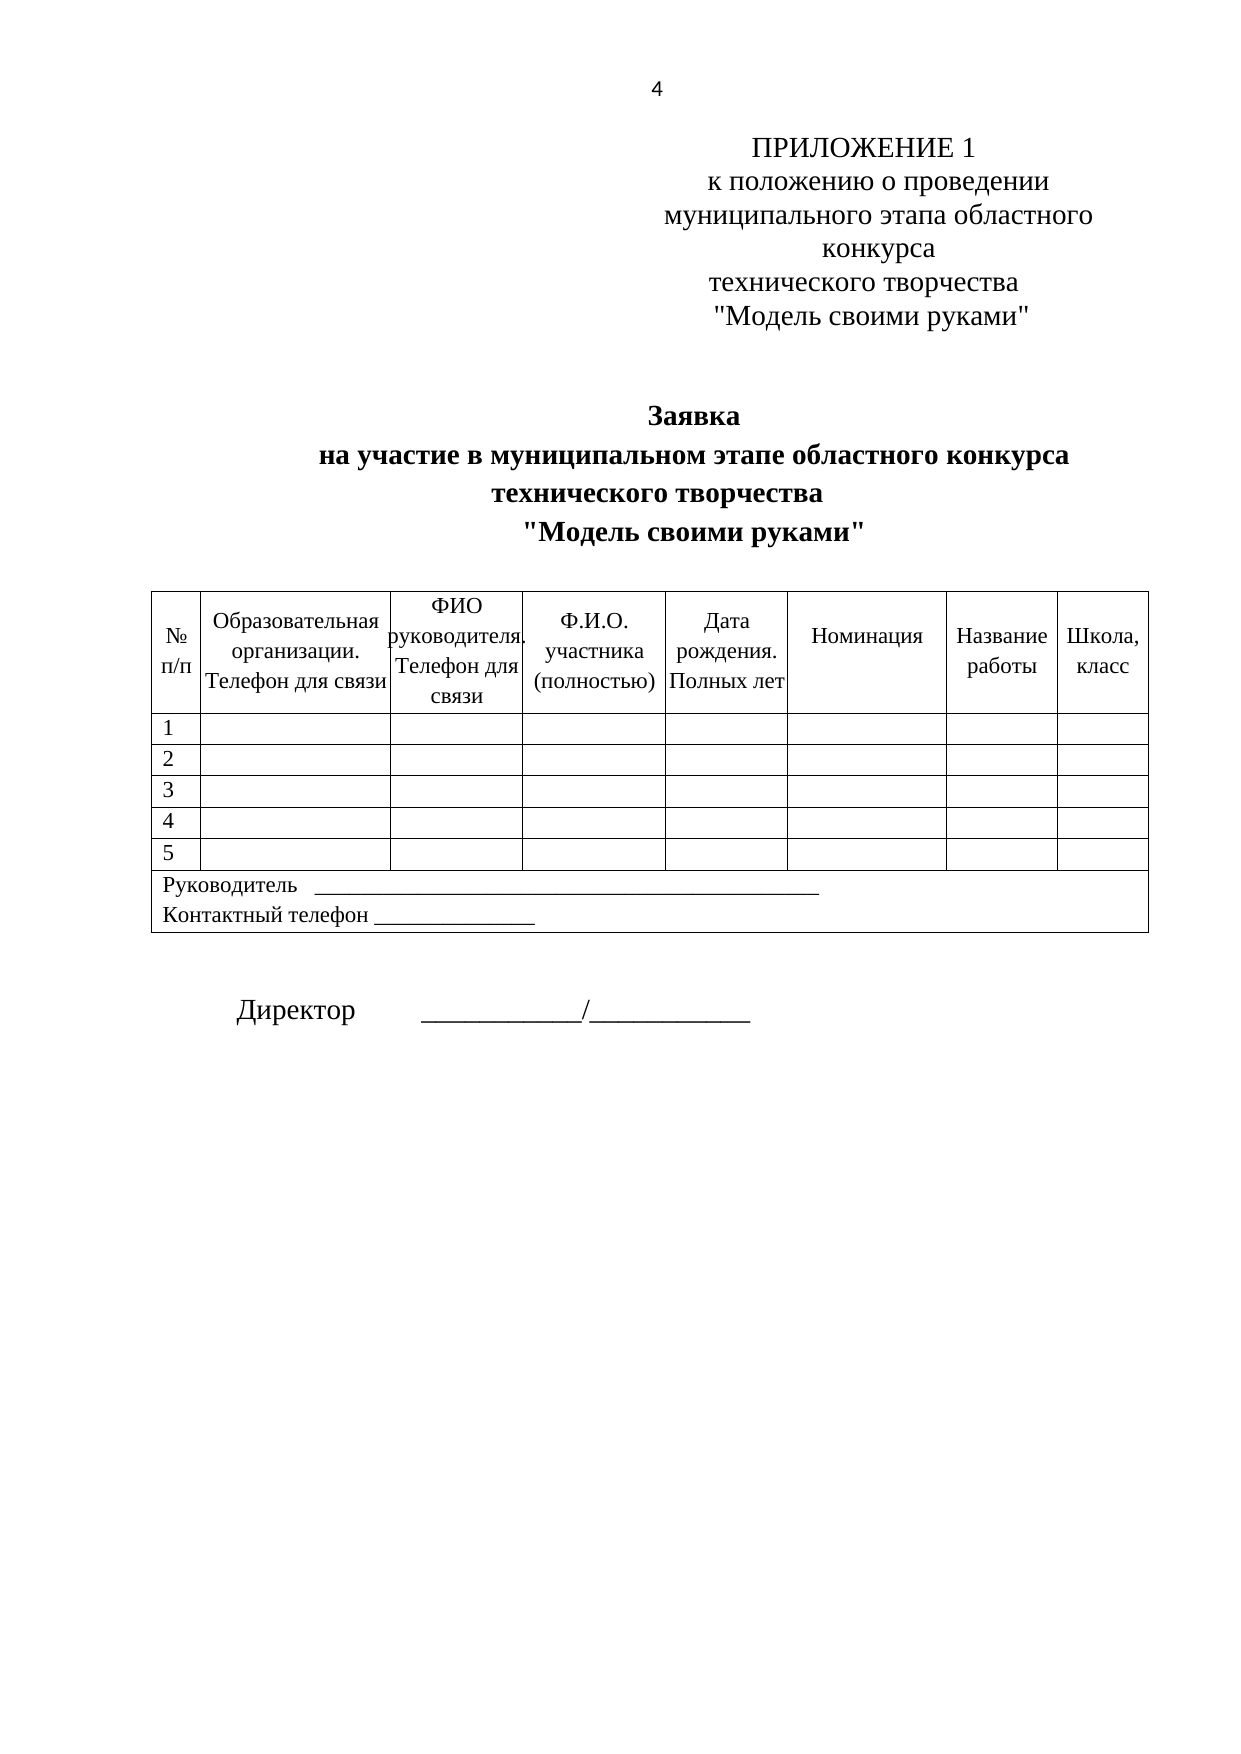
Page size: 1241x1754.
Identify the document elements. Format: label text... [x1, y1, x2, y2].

table_cell [788, 714, 946, 744]
table_header Образовательная организации. Телефон для связи [201, 592, 390, 713]
table_header Школа, класс [1058, 592, 1148, 713]
table_cell [788, 745, 946, 775]
table_cell 3 [152, 776, 200, 807]
table_cell [1058, 776, 1148, 807]
table_cell [391, 714, 522, 744]
table_header № п/п [152, 592, 200, 713]
table_cell [523, 839, 665, 870]
text "Модель своими руками" [162, 514, 1152, 547]
table_cell 4 [152, 808, 200, 838]
table_cell [523, 745, 665, 775]
table_cell [523, 808, 665, 838]
table_cell [666, 745, 787, 775]
table_header Дата рождения. Полных лет [666, 592, 787, 713]
table_cell [947, 776, 1057, 807]
text Директор ___________/___________ [162, 992, 1152, 1026]
table_cell [666, 776, 787, 807]
table_cell [391, 745, 522, 775]
table_header Название работы [947, 592, 1057, 713]
table_cell [788, 808, 946, 838]
table_cell [1058, 714, 1148, 744]
table_cell [1058, 745, 1148, 775]
table_cell [391, 808, 522, 838]
table_cell [1058, 839, 1148, 870]
table_cell [947, 839, 1057, 870]
text к положению о проведении муниципального этапа областного конкурса [606, 163, 1152, 264]
table_cell [1058, 808, 1148, 838]
table_cell [666, 839, 787, 870]
table_cell [201, 776, 390, 807]
table_cell [947, 808, 1057, 838]
table_cell [947, 714, 1057, 744]
table_cell [788, 776, 946, 807]
table_cell 2 [152, 745, 200, 775]
text "Модель своими руками" [591, 298, 1152, 331]
table_cell [523, 714, 665, 744]
text технического творчества [576, 264, 1152, 298]
text ПРИЛОЖЕНИЕ 1 [576, 130, 1152, 163]
table_cell [201, 808, 390, 838]
text на участие в муниципальном этапе областного конкурса технического творчества [162, 437, 1152, 509]
table_header Номинация [788, 592, 946, 713]
table_cell [788, 839, 946, 870]
table_cell [201, 745, 390, 775]
table_cell [391, 776, 522, 807]
table_cell 5 [152, 839, 200, 870]
table_header ФИО руководителя. Телефон для связи [391, 592, 522, 713]
table_header Ф.И.О. участника (полностью) [523, 592, 665, 713]
table_cell [666, 714, 787, 744]
table_cell 1 [152, 714, 200, 744]
table_cell [523, 776, 665, 807]
table_cell [201, 714, 390, 744]
table_cell [201, 839, 390, 870]
subtitle Заявка [162, 398, 1152, 432]
table_cell Руководитель ____________________________________________ Контактный телефон ______________ [152, 871, 1148, 932]
table_cell [666, 808, 787, 838]
table_cell [391, 839, 522, 870]
table_cell [947, 745, 1057, 775]
